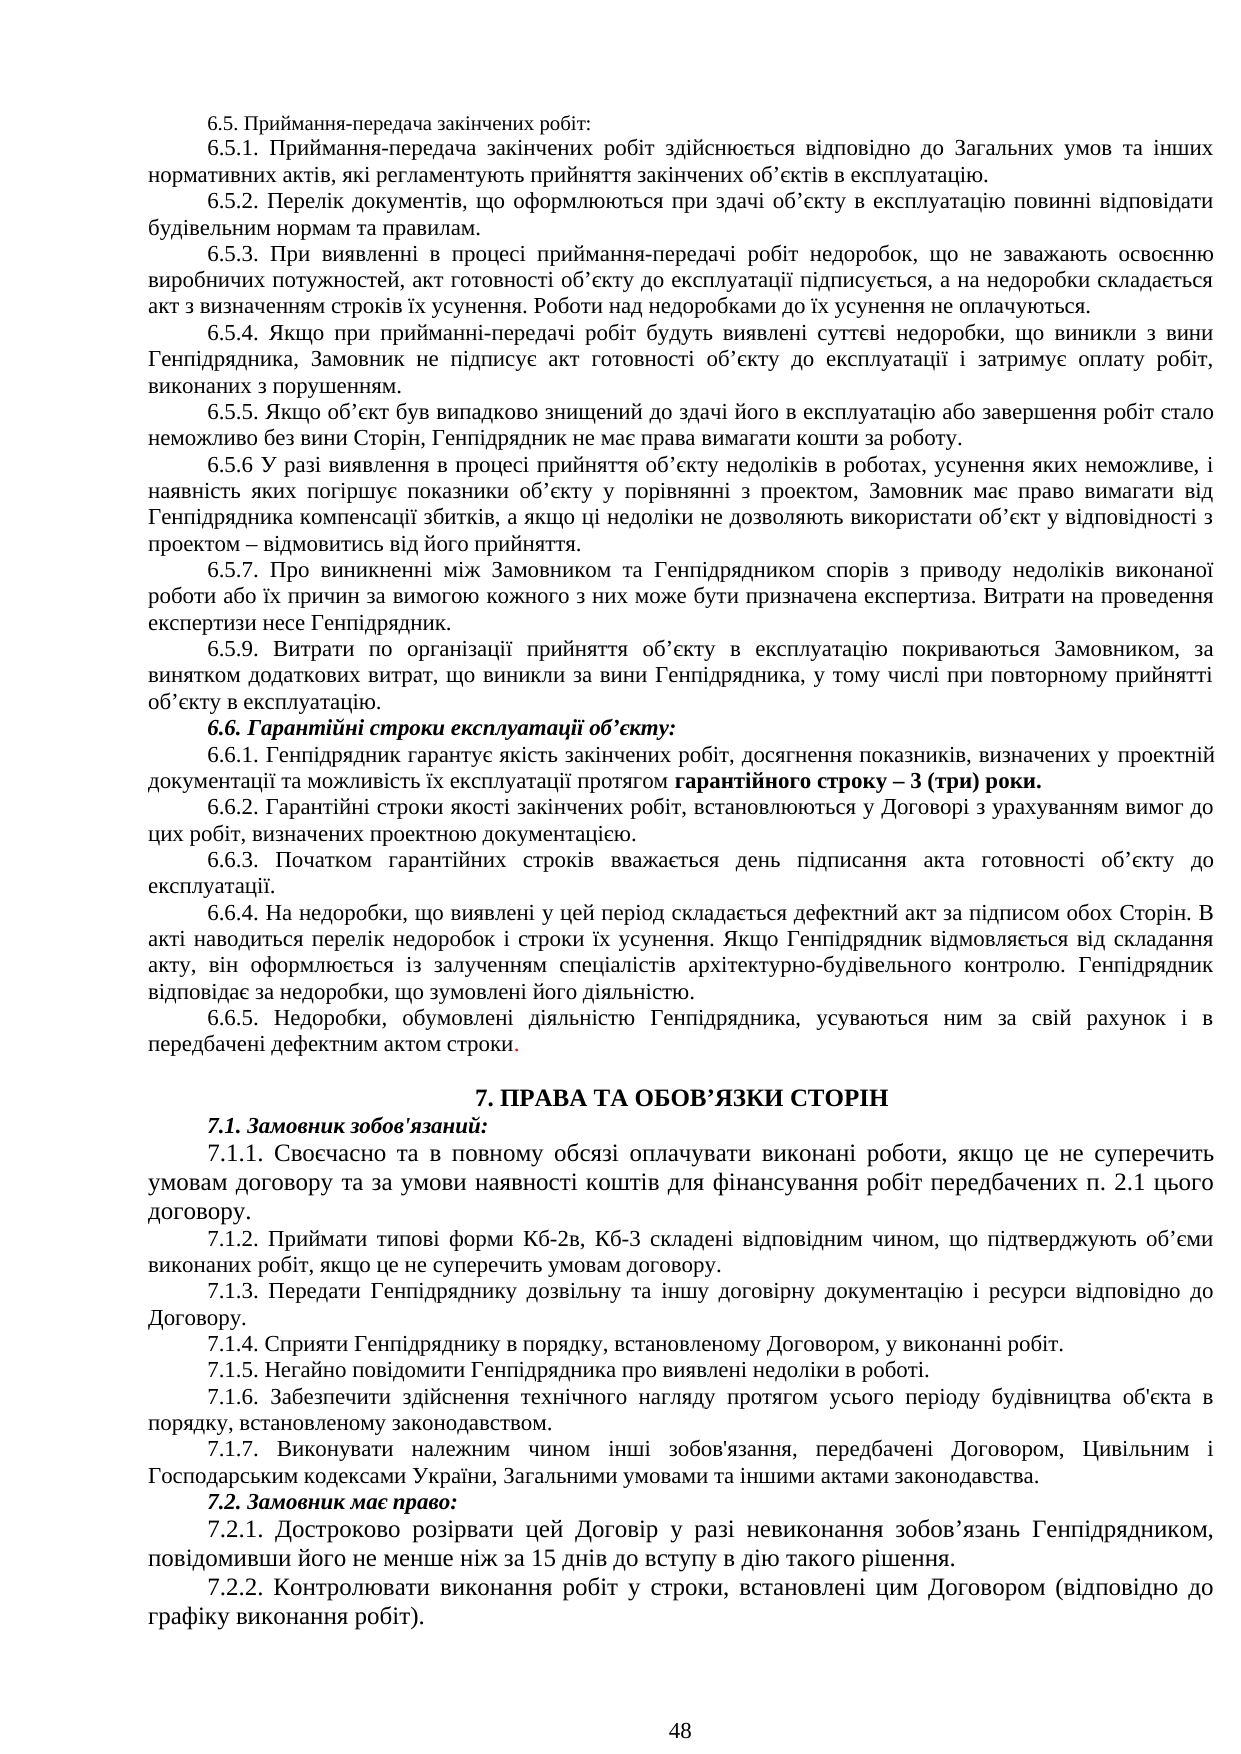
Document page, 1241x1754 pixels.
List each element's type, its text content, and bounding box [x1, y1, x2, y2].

text 6.6.2. Гарантійні строки якості закінчених робіт, встановлюються у Договорі з урахуванням вимог до цих робіт, визначених проектною документацією. [148, 793, 1215, 846]
text 6.6.5. Недоробки, обумовлені діяльністю Генпідрядника, усуваються ним за свій рахунок і в передбачені дефектним актом строки. [148, 1004, 1215, 1057]
text 6.5.6 У разі виявлення в процесі прийняття об’єкту недоліків в роботах, усунення яких неможливе, і наявність яких погіршує показники об’єкту у порівнянні з проектом, Замовник має право вимагати від Генпідрядника компенсації збитків, а якщо ці недоліки не дозволяють використати об’єкт у відповідності з проектом – відмовитись від його прийняття. [148, 451, 1215, 556]
text 6.6.3. Початком гарантійних строків вважається день підписання акта готовності об’єкту до експлуатації. [148, 846, 1215, 899]
text 7. ПРАВА ТА ОБОВ’ЯЗКИ СТОРІН [148, 1083, 1215, 1112]
text 6.5.7. Про виникненні між Замовником та Генпідрядником спорів з приводу недоліків виконаної роботи або їх причин за вимогою кожного з них може бути призначена експертиза. Витрати на проведення експертизи несе Генпідрядник. [148, 556, 1215, 635]
text 6.6. Гарантійні строки експлуатації об’єкту: [148, 714, 1215, 741]
text 6.6.4. На недоробки, що виявлені у цей період складається дефектний акт за підписом обох Сторін. В акті наводиться перелік недоробок і строки їх усунення. Якщо Генпідрядник відмовляється від складання акту, він оформлюється із залученням спеціалістів архітектурно-будівельного контролю. Генпідрядник відповідає за недоробки, що зумовлені його діяльністю. [148, 899, 1215, 1004]
text 6.5.9. Витрати по організації прийняття об’єкту в експлуатацію покриваються Замовником, за винятком додаткових витрат, що виникли за вини Генпідрядника, у тому числі при повторному прийнятті об’єкту в експлуатацію. [148, 635, 1215, 714]
text 7.1. Замовник зобов'язаний: [148, 1112, 1215, 1138]
text 6.5. Приймання-передача закінчених робіт: [148, 110, 1215, 134]
text 6.6.1. Генпідрядник гарантує якість закінчених робіт, досягнення показників, визначених у проектній документації та можливість їх експлуатації протягом гарантійного строку – 3 (три) роки. [148, 741, 1215, 793]
text 6.5.1. Приймання-передача закінчених робіт здійснюється відповідно до Загальних умов та інших нормативних актів, які регламентують прийняття закінчених об’єктів в експлуатацію. [148, 134, 1215, 187]
text 7.1.5. Негайно повідомити Генпідрядника про виявлені недоліки в роботі. [148, 1356, 1215, 1383]
text 7.2.1. Достроково розірвати цей Договір у разі невиконання зобов’язань Генпідрядником, повідомивши його не менше ніж за 15 днів до вступу в дію такого рішення. [148, 1514, 1215, 1572]
text 7.1.7. Виконувати належним чином інші зобов'язання, передбачені Договором, Цивільним і Господарським кодексами України, Загальними умовами та іншими актами законодавства. [148, 1435, 1215, 1488]
text 6.5.4. Якщо при прийманні-передачі робіт будуть виявлені суттєві недоробки, що виникли з вини Генпідрядника, Замовник не підписує акт готовності об’єкту до експлуатації і затримує оплату робіт, виконаних з порушенням. [148, 319, 1215, 398]
text 7.1.1. Своєчасно та в повному обсязі оплачувати виконані роботи, якщо це не суперечить умовам договору та за умови наявності коштів для фінансування робіт передбачених п. 2.1 цього договору. [148, 1138, 1215, 1224]
text 7.1.3. Передати Генпідряднику дозвільну та іншу договірну документацію і ресурси відповідно до Договору. [148, 1277, 1215, 1330]
text 7.1.4. Сприяти Генпідряднику в порядку, встановленому Договором, у виконанні робіт. [148, 1330, 1215, 1356]
text 7.1.6. Забезпечити здійснення технічного нагляду протягом усього періоду будівництва об'єкта в порядку, встановленому законодавством. [148, 1383, 1215, 1435]
text 6.5.3. При виявленні в процесі приймання-передачі робіт недоробок, що не заважають освоєнню виробничих потужностей, акт готовності об’єкту до експлуатації підписується, а на недоробки складається акт з визначенням строків їх усунення. Роботи над недоробками до їх усунення не оплачуються. [148, 240, 1215, 319]
text 7.2.2. Контролювати виконання робіт у строки, встановлені цим Договором (відповідно до графіку виконання робіт). [148, 1572, 1215, 1629]
text 7.1.2. Приймати типові форми Кб-2в, Кб-3 складені відповідним чином, що підтверджують об’єми виконаних робіт, якщо це не суперечить умовам договору. [148, 1224, 1215, 1277]
text 6.5.2. Перелік документів, що оформлюються при здачі об’єкту в експлуатацію повинні відповідати будівельним нормам та правилам. [148, 187, 1215, 240]
text 6.5.5. Якщо об’єкт був випадково знищений до здачі його в експлуатацію або завершення робіт стало неможливо без вини Сторін, Генпідрядник не має права вимагати кошти за роботу. [148, 398, 1215, 451]
text 7.2. Замовник має право: [148, 1488, 1215, 1514]
